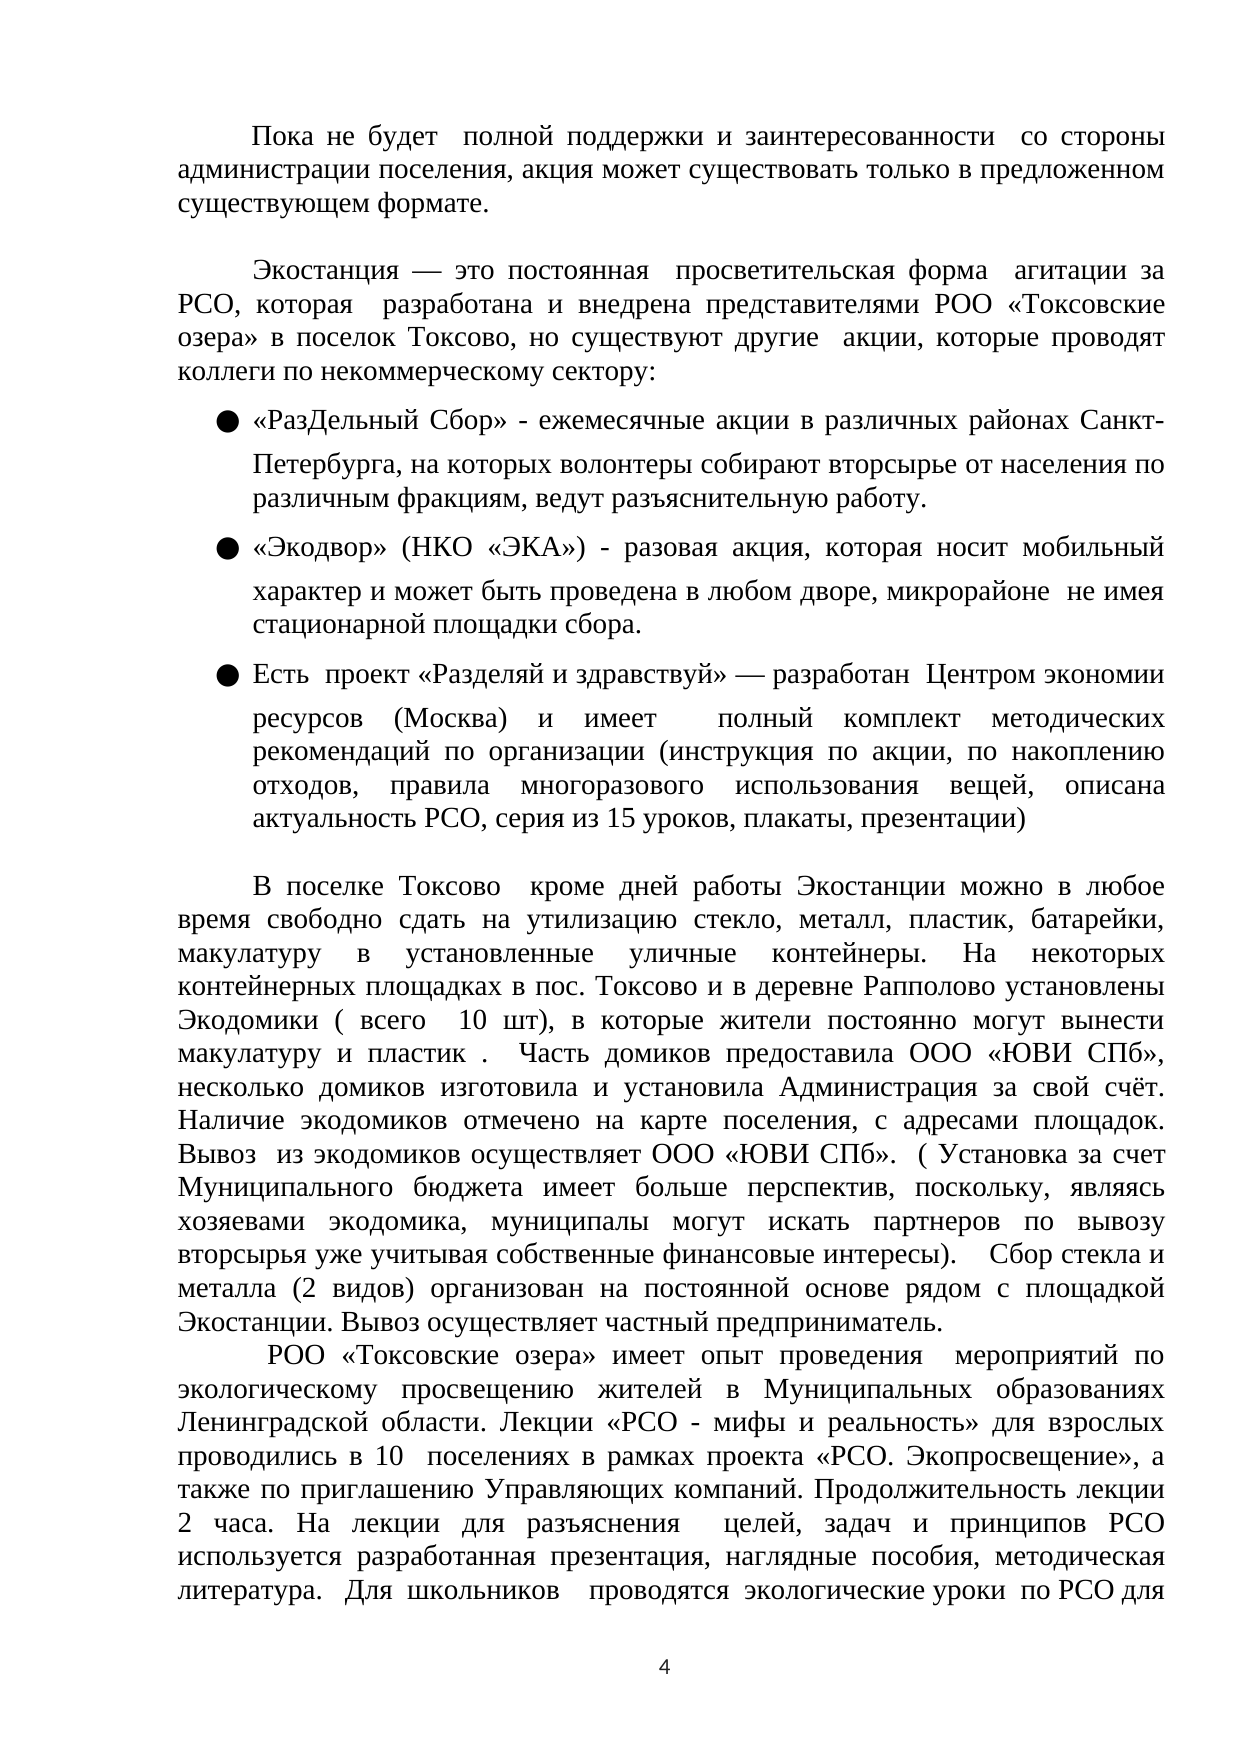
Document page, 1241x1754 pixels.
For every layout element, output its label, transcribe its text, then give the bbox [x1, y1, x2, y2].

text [177, 1337, 1166, 1606]
text В поселке Токсово кроме дней работы Экостанции можно в любое время свободно сдать на утилизацию стекло, металл, пластик, батарейки, макулатуру в установленные уличные контейнеры. На некоторых контейнерных площадках в пос. Токсово и в деревне Рапполово установлены Экодомики ( всего 10 шт), в которые жители постоянно могут вынести макулатуру и пластик . Часть домиков предоставила ООО «ЮВИ СПб», несколько домиков изготовила и установила Администрация за свой счёт. Наличие экодомиков отмечено на карте поселения, с адресами площадок. Вывоз из экодомиков осуществляет ООО «ЮВИ СПб». ( Установка за счет Муниципального бюджета имеет больше перспектив, поскольку, являясь хозяевами экодомика, муниципалы могут искать партнеров по вывозу вторсырья уже учитывая собственные финансовые интересы). Сбор стекла и металла (2 видов) организован на постоянной основе рядом с площадкой Экостанции. Вывоз осуществляет частный предприниматель. [177, 868, 1166, 1337]
list «Экодвор» (НКО «ЭКА») - разовая акция, которая носит мобильный характер и может быть проведена в любом дворе, микрорайоне не имея стационарной площадки сбора. [215, 513, 1166, 640]
text Экостанция — это постоянная просветительская форма агитации за РСО, которая разработана и внедрена представителями РОО «Токсовские озера» в поселок Токсово, но существуют другие акции, которые проводят коллеги по некоммерческому сектору: [177, 252, 1166, 386]
list «РазДельный Сбор» - ежемесячные акции в различных районах Санкт-Петербурга, на которых волонтеры собирают вторсырье от населения по различным фракциям, ведут разъяснительную работу. [215, 386, 1166, 513]
text Пока не будет полной поддержки и заинтересованности со стороны администрации поселения, акция может существовать только в предложенном существующем формате. [177, 118, 1166, 219]
list Есть проект «Разделяй и здравствуй» — разработан Центром экономии ресурсов (Москва) и имеет полный комплект методических рекомендаций по организации (инструкция по акции, по накоплению отходов, правила многоразового использования вещей, описана актуальность РСО, серия из 15 уроков, плакаты, презентации) [215, 640, 1166, 834]
